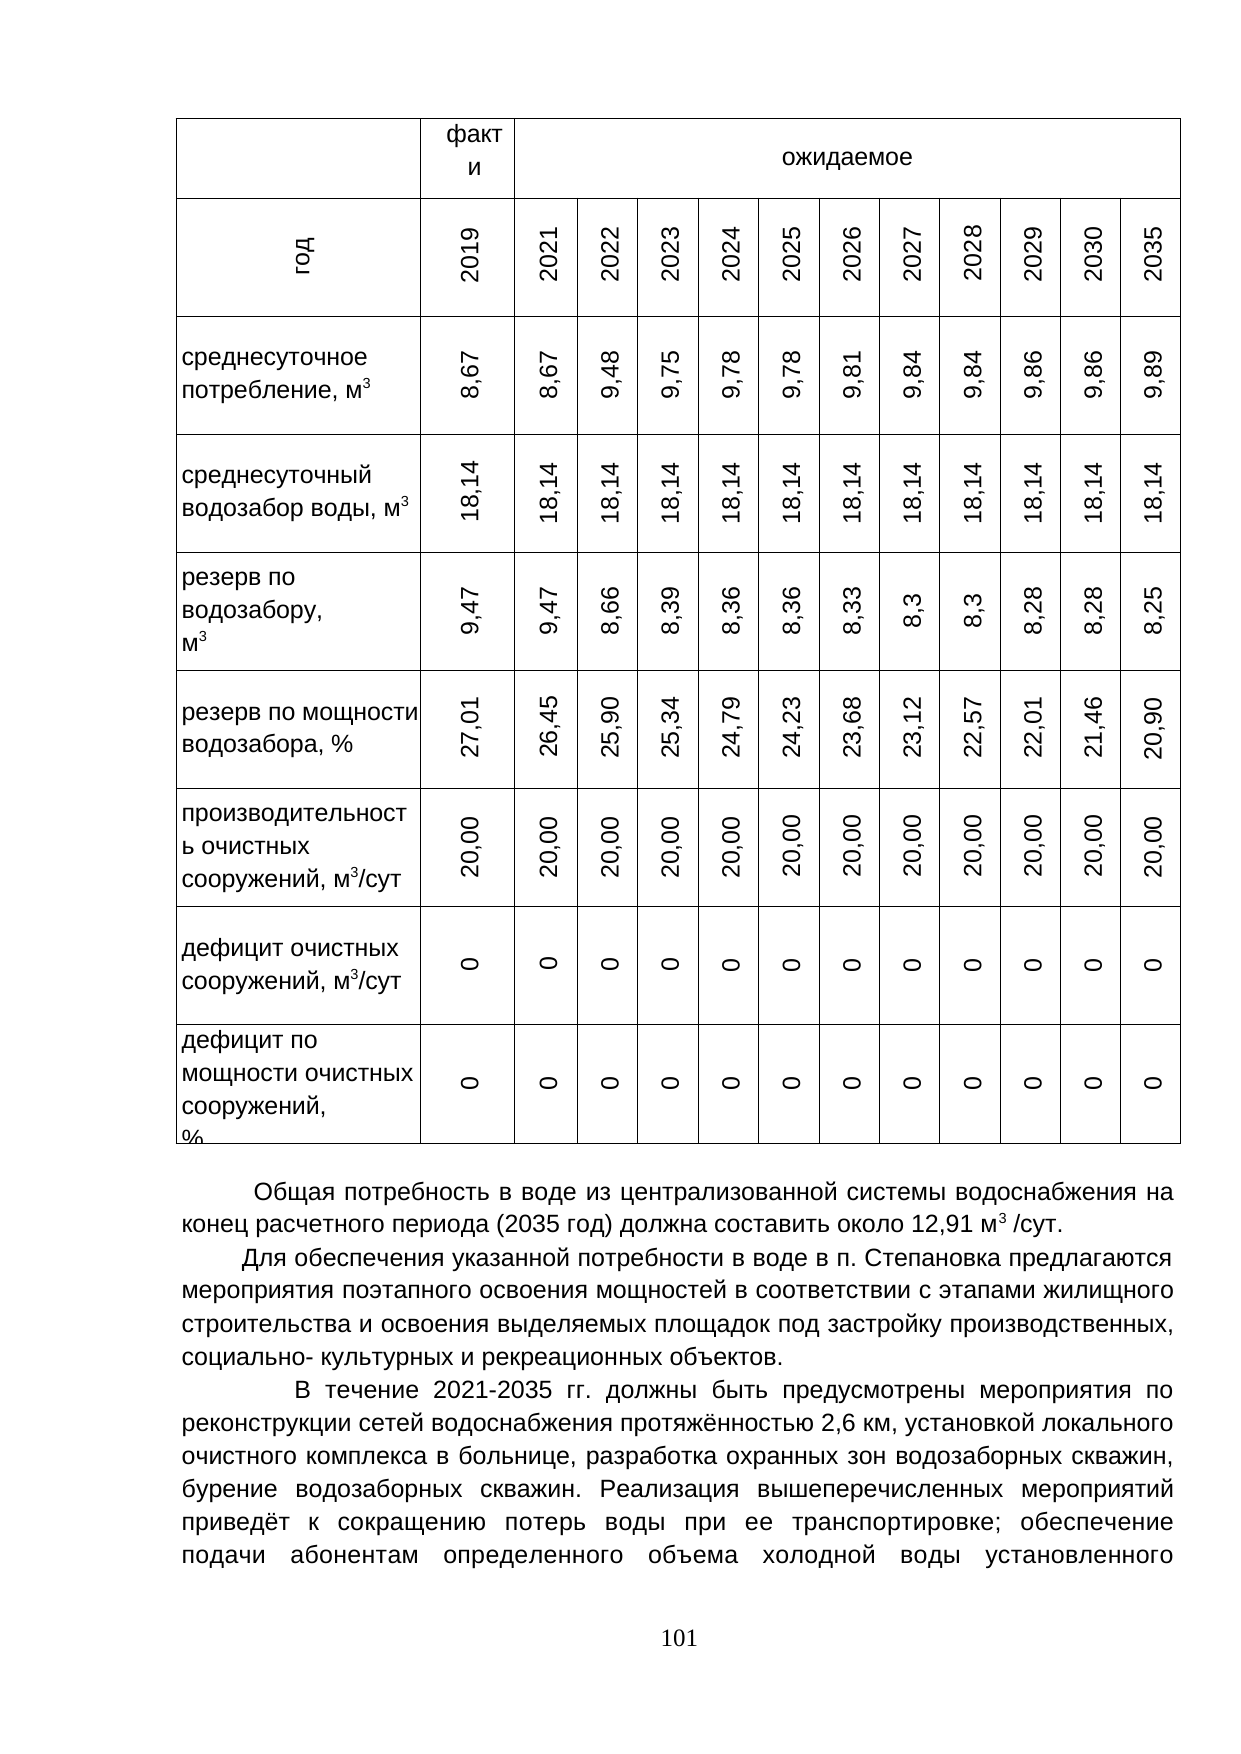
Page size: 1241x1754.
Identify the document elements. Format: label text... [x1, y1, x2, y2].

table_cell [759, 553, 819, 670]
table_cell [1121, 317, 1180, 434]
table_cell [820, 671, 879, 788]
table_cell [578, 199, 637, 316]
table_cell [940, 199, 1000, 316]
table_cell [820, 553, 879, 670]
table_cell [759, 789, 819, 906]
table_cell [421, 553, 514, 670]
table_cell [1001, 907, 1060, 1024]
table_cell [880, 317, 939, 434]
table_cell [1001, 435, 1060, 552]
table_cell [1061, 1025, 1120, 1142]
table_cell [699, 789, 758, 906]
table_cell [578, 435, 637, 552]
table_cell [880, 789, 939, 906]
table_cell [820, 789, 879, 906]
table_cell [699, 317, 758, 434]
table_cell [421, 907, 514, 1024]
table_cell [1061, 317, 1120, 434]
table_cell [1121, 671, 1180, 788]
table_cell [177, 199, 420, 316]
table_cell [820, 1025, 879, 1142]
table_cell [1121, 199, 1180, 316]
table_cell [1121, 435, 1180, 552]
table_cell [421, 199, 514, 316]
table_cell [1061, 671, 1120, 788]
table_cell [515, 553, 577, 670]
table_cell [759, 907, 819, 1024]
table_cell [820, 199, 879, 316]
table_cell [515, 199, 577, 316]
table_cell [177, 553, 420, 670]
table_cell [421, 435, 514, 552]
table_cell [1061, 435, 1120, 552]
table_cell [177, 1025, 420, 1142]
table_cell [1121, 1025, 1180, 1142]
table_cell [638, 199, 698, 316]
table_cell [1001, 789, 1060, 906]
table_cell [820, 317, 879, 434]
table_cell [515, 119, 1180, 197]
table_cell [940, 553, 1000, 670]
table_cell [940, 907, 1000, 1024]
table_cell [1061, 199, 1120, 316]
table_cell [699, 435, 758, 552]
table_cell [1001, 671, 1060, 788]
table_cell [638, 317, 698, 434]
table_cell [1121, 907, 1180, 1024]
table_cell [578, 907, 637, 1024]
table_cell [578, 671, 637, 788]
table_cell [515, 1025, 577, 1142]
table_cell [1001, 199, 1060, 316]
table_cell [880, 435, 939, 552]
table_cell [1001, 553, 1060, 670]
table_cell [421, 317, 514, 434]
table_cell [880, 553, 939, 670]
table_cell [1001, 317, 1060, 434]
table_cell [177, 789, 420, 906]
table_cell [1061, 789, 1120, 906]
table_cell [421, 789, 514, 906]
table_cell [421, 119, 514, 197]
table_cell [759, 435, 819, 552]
text Для обеспечения указанной потребности в воде в п. Степановка предлагаются мероприятия поэтапного освоения мощностей в соответствии с этапами жилищного строительства и освоения выделяемых площадок под застройку производственных, социально- культурных и рекреационных объектов. [181, 1242, 1175, 1370]
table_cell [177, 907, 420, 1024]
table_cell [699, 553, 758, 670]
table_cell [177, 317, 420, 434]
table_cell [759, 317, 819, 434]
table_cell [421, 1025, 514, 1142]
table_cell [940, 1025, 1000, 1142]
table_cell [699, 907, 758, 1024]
text Общая потребность в воде из централизованной системы водоснабжения на конец расчетного периода (2035 год) должна составить около 12,91 м3 /сут. [181, 1176, 1175, 1238]
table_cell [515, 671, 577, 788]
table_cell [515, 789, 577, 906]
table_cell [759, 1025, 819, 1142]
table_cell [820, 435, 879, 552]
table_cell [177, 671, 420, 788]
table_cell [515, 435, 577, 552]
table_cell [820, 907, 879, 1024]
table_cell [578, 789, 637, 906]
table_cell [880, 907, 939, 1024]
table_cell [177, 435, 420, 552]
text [181, 1374, 1175, 1540]
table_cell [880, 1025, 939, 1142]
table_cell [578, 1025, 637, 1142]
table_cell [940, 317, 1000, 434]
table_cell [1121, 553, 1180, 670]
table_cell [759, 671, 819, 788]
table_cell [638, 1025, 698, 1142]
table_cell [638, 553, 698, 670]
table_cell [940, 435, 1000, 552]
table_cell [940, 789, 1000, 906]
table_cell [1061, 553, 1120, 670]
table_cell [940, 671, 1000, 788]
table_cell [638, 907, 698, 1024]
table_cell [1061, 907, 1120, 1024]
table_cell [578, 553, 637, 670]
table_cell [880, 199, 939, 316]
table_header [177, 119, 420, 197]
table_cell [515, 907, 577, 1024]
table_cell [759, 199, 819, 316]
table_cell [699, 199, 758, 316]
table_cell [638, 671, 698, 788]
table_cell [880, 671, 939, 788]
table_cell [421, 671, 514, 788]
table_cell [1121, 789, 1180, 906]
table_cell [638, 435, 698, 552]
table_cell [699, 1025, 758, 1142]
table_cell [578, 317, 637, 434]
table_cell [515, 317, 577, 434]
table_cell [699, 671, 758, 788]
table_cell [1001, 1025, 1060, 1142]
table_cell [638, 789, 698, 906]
